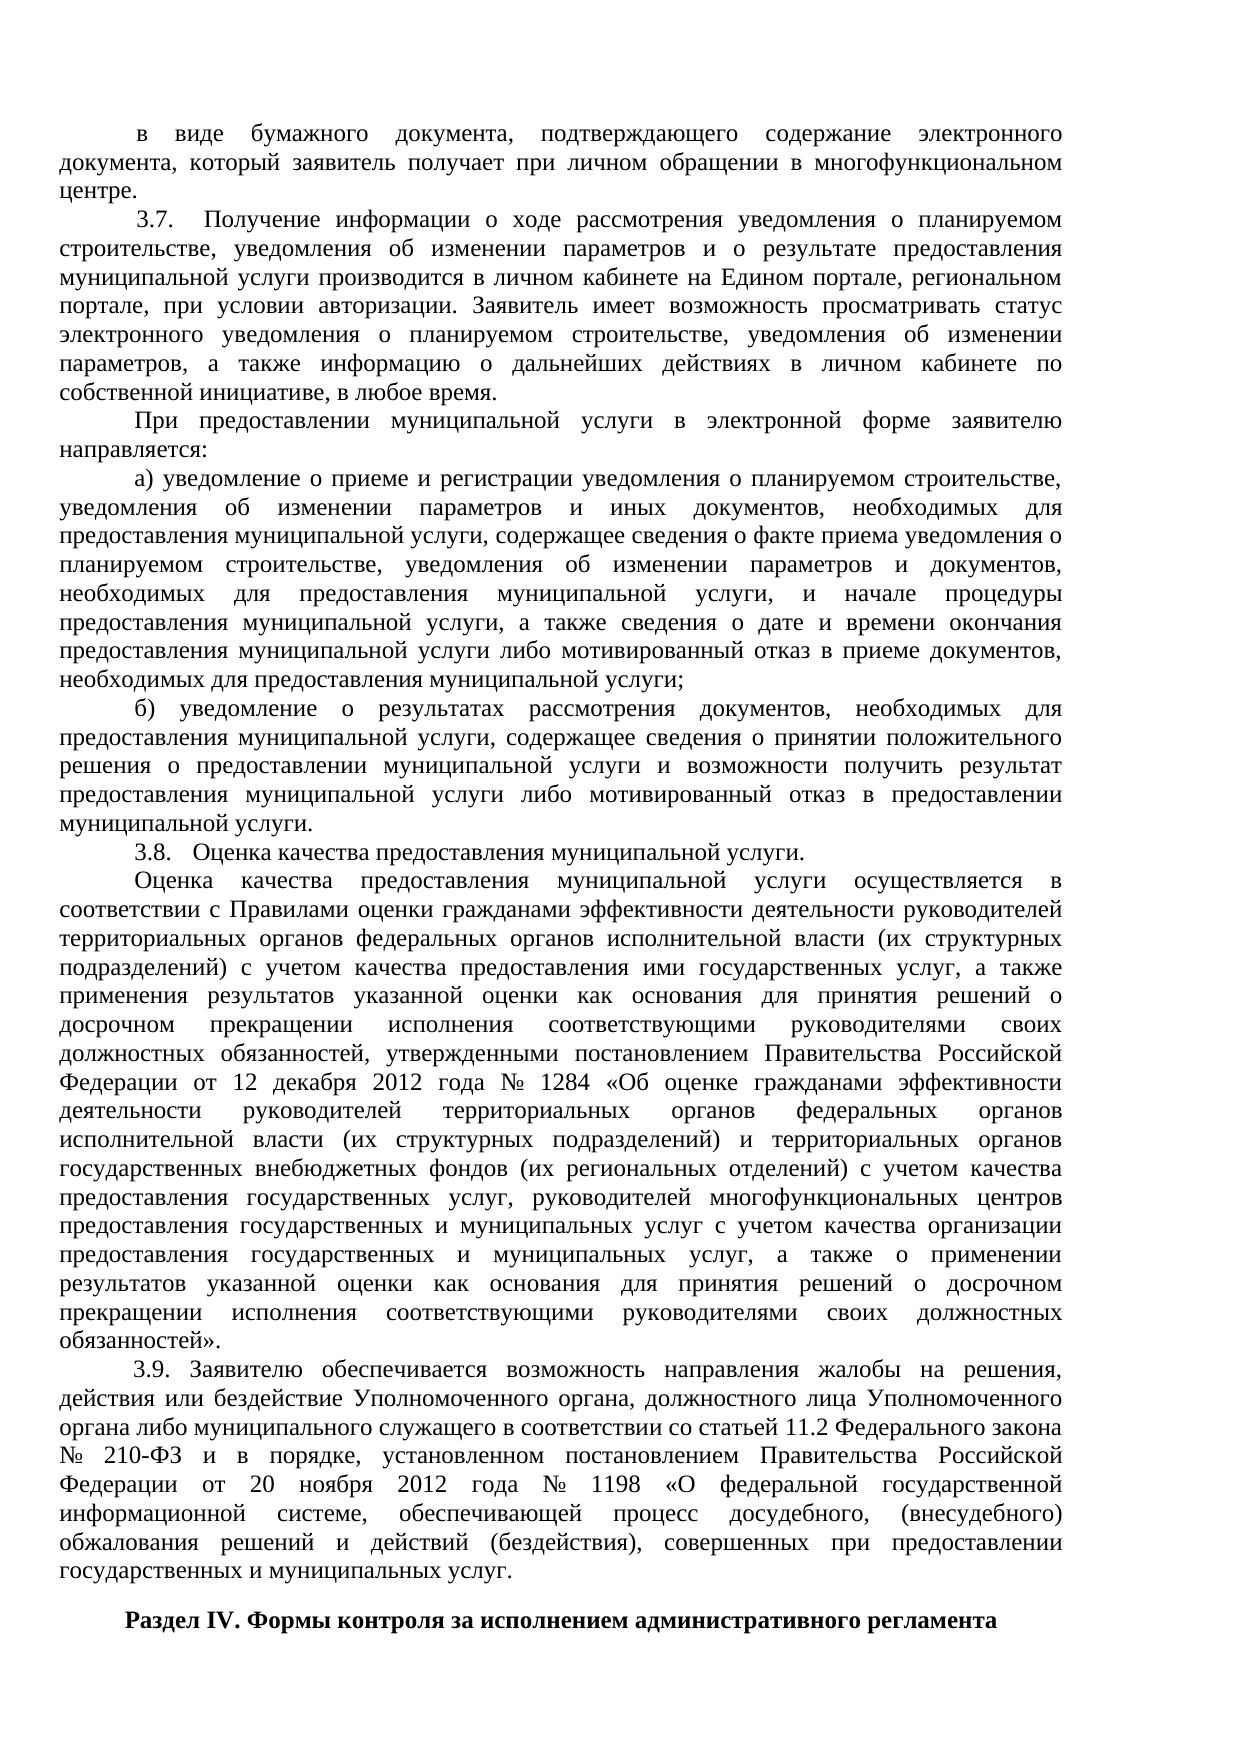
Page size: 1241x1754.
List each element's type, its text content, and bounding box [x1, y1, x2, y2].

text При предоставлении муниципальной услуги в электронной форме заявителю направляется: [59, 406, 1063, 463]
text б) уведомление о результатах рассмотрения документов, необходимых для предоставления муниципальной услуги, содержащее сведения о принятии положительного решения о предоставлении муниципальной услуги и возможности получить результат предоставления муниципальной услуги либо мотивированный отказ в предоставлении муниципальной услуги. [59, 693, 1063, 837]
text а) уведомление о приеме и регистрации уведомления о планируемом строительстве, уведомления об изменении параметров и иных документов, необходимых для предоставления муниципальной услуги, содержащее сведения о факте приема уведомления о планируемом строительстве, уведомления об изменении параметров и документов, необходимых для предоставления муниципальной услуги, и начале процедуры предоставления муниципальной услуги, а также сведения о дате и времени окончания предоставления муниципальной услуги либо мотивированный отказ в приеме документов, необходимых для предоставления муниципальной услуги; [59, 463, 1063, 693]
text в виде бумажного документа, подтверждающего содержание электронного документа, который заявитель получает при личном обращении в многофункциональном центре. [59, 118, 1063, 204]
text Раздел IV. Формы контроля за исполнением административного регламента [59, 1605, 1063, 1634]
list Оценка качества предоставления муниципальной услуги. [59, 837, 1063, 866]
text Оценка качества предоставления муниципальной услуги осуществляется в соответствии с Правилами оценки гражданами эффективности деятельности руководителей территориальных органов федеральных органов исполнительной власти (их структурных подразделений) с учетом качества предоставления ими государственных услуг, а также применения результатов указанной оценки как основания для принятия решений о досрочном прекращении исполнения соответствующими руководителями своих должностных обязанностей, утвержденными постановлением Правительства Российской Федерации от 12 декабря 2012 года № 1284 «Об оценке гражданами эффективности деятельности руководителей территориальных органов федеральных органов исполнительной власти (их структурных подразделений) и территориальных органов государственных внебюджетных фондов (их региональных отделений) с учетом качества предоставления государственных услуг, руководителей многофункциональных центров предоставления государственных и муниципальных услуг с учетом качества организации предоставления государственных и муниципальных услуг, а также о применении результатов указанной оценки как основания для принятия решений о досрочном прекращении исполнения соответствующими руководителями своих должностных обязанностей». [59, 866, 1063, 1354]
text 3.9. Заявителю обеспечивается возможность направления жалобы на решения, действия или бездействие Уполномоченного органа, должностного лица Уполномоченного органа либо муниципального служащего в соответствии со статьей 11.2 Федерального закона № 210-ФЗ и в порядке, установленном постановлением Правительства Российской Федерации от 20 ноября 2012 года № 1198 «О федеральной государственной информационной системе, обеспечивающей процесс досудебного, (внесудебного) обжалования решений и действий (бездействия), совершенных при предоставлении государственных и муниципальных услуг. [59, 1354, 1063, 1584]
list Получение информации о ходе рассмотрения уведомления о планируемом строительстве, уведомления об изменении параметров и о результате предоставления муниципальной услуги производится в личном кабинете на Едином портале, региональном портале, при условии авторизации. Заявитель имеет возможность просматривать статус электронного уведомления о планируемом строительстве, уведомления об изменении параметров, а также информацию о дальнейших действиях в личном кабинете по собственной инициативе, в любое время. [59, 204, 1063, 406]
